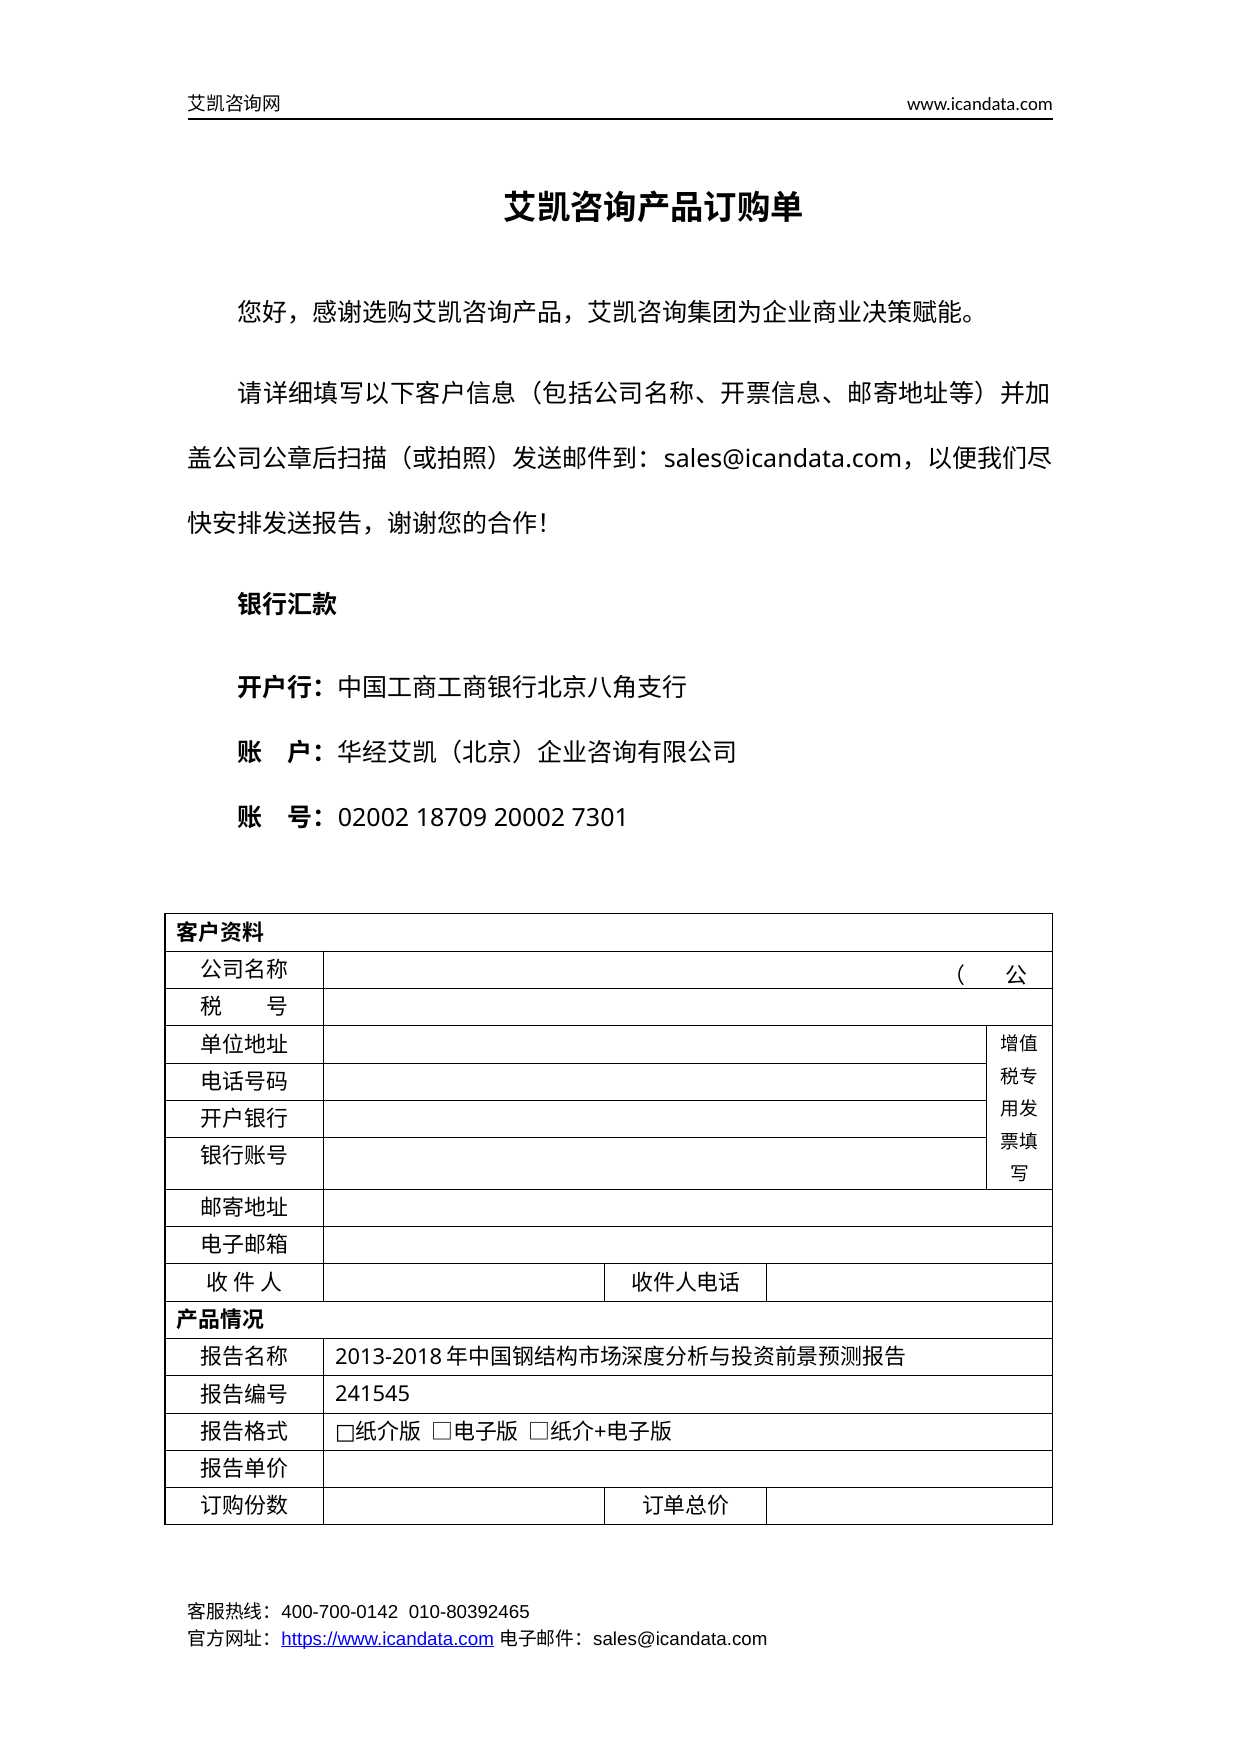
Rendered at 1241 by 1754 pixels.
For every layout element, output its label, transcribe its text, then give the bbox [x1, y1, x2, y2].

table_cell [324, 1138, 986, 1189]
table_cell 电子邮箱 [166, 1227, 323, 1263]
table_cell 报告单价 [166, 1451, 323, 1487]
table_cell 报告格式 [166, 1414, 323, 1450]
table_cell [324, 989, 1052, 1025]
table_cell 报告编号 [166, 1376, 323, 1412]
table_cell □纸介版 □电子版 □纸介+电子版 [324, 1414, 1052, 1450]
table_cell [767, 1264, 1052, 1301]
table_cell 邮寄地址 [166, 1190, 323, 1226]
table_cell 单位地址 [166, 1026, 323, 1062]
table_cell 公司名称 [166, 952, 323, 988]
table_header 客户资料 [166, 914, 1052, 951]
table_cell [324, 1264, 604, 1301]
table_cell 241545 [324, 1376, 1052, 1412]
table_cell 报告名称 [166, 1339, 323, 1375]
table_cell [324, 1227, 1052, 1263]
text 艾凯咨询产品订购单 [187, 172, 1053, 237]
text 账 户：华经艾凯（北京）企业咨询有限公司 [187, 718, 1053, 783]
table_cell 收 件 人 [166, 1264, 323, 1301]
table_cell [324, 1101, 986, 1137]
text 银行汇款 [187, 570, 1053, 635]
table_cell 增值税专用发票填写 [987, 1026, 1052, 1189]
table_cell [324, 1064, 986, 1100]
table_cell 2013-2018年中国钢结构市场深度分析与投资前景预测报告 [324, 1339, 1052, 1375]
table_cell [324, 1451, 1052, 1487]
text 开户行：中国工商工商银行北京八角支行 [187, 653, 1053, 718]
table_cell 产品情况 [166, 1302, 1052, 1338]
table_cell [324, 1488, 604, 1524]
text 您好，感谢选购艾凯咨询产品，艾凯咨询集团为企业商业决策赋能。 [187, 278, 1053, 343]
table_cell 收件人电话 [605, 1264, 766, 1301]
table_cell [324, 1026, 986, 1062]
table_cell 订单总价 [605, 1488, 766, 1524]
text 账 号：02002 18709 20002 7301 [187, 783, 1053, 848]
table_cell 税 号 [166, 989, 323, 1025]
table_cell [324, 1190, 1052, 1226]
table_cell 开户银行 [166, 1101, 323, 1137]
table_cell [324, 952, 1052, 988]
table_cell 电话号码 [166, 1064, 323, 1100]
table_cell 银行账号 [166, 1138, 323, 1189]
text 请详细填写以下客户信息（包括公司名称、开票信息、邮寄地址等）并加盖公司公章后扫描（或拍照）发送邮件到：sales@icandata.com，以便我们尽快安排发送报告，谢谢您的合作！ [187, 359, 1053, 554]
table_cell [767, 1488, 1052, 1524]
table_cell 订购份数 [166, 1488, 323, 1524]
